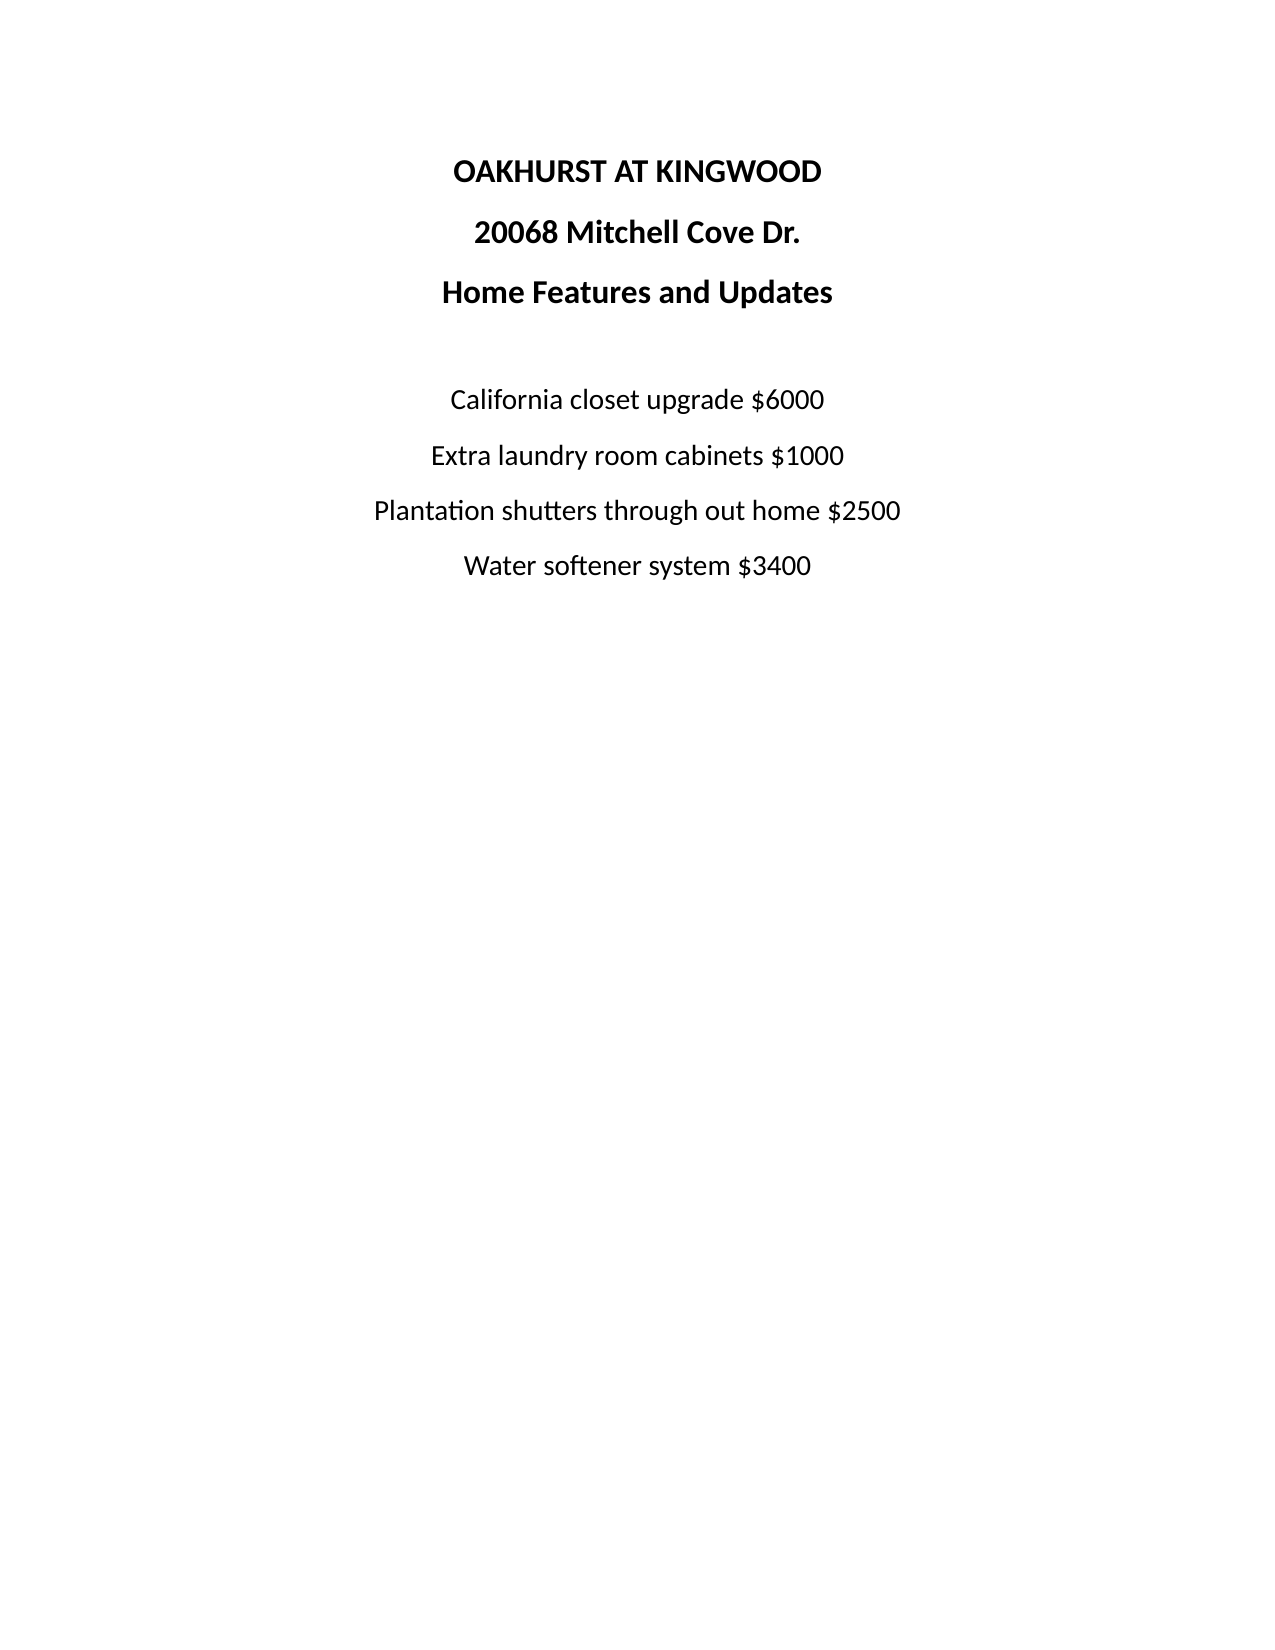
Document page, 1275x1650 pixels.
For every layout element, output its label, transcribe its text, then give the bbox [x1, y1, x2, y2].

text Extra laundry room cabinets $1000 [150, 437, 1125, 472]
text Plantation shutters through out home $2500 [150, 492, 1125, 527]
text California closet upgrade $6000 [150, 381, 1125, 417]
text Water softener system $3400 [150, 547, 1125, 582]
text 20068 Mitchell Cove Dr. [150, 211, 1125, 251]
text OAKHURST AT KINGWOOD [150, 150, 1125, 191]
text Home Features and Updates [150, 271, 1125, 312]
